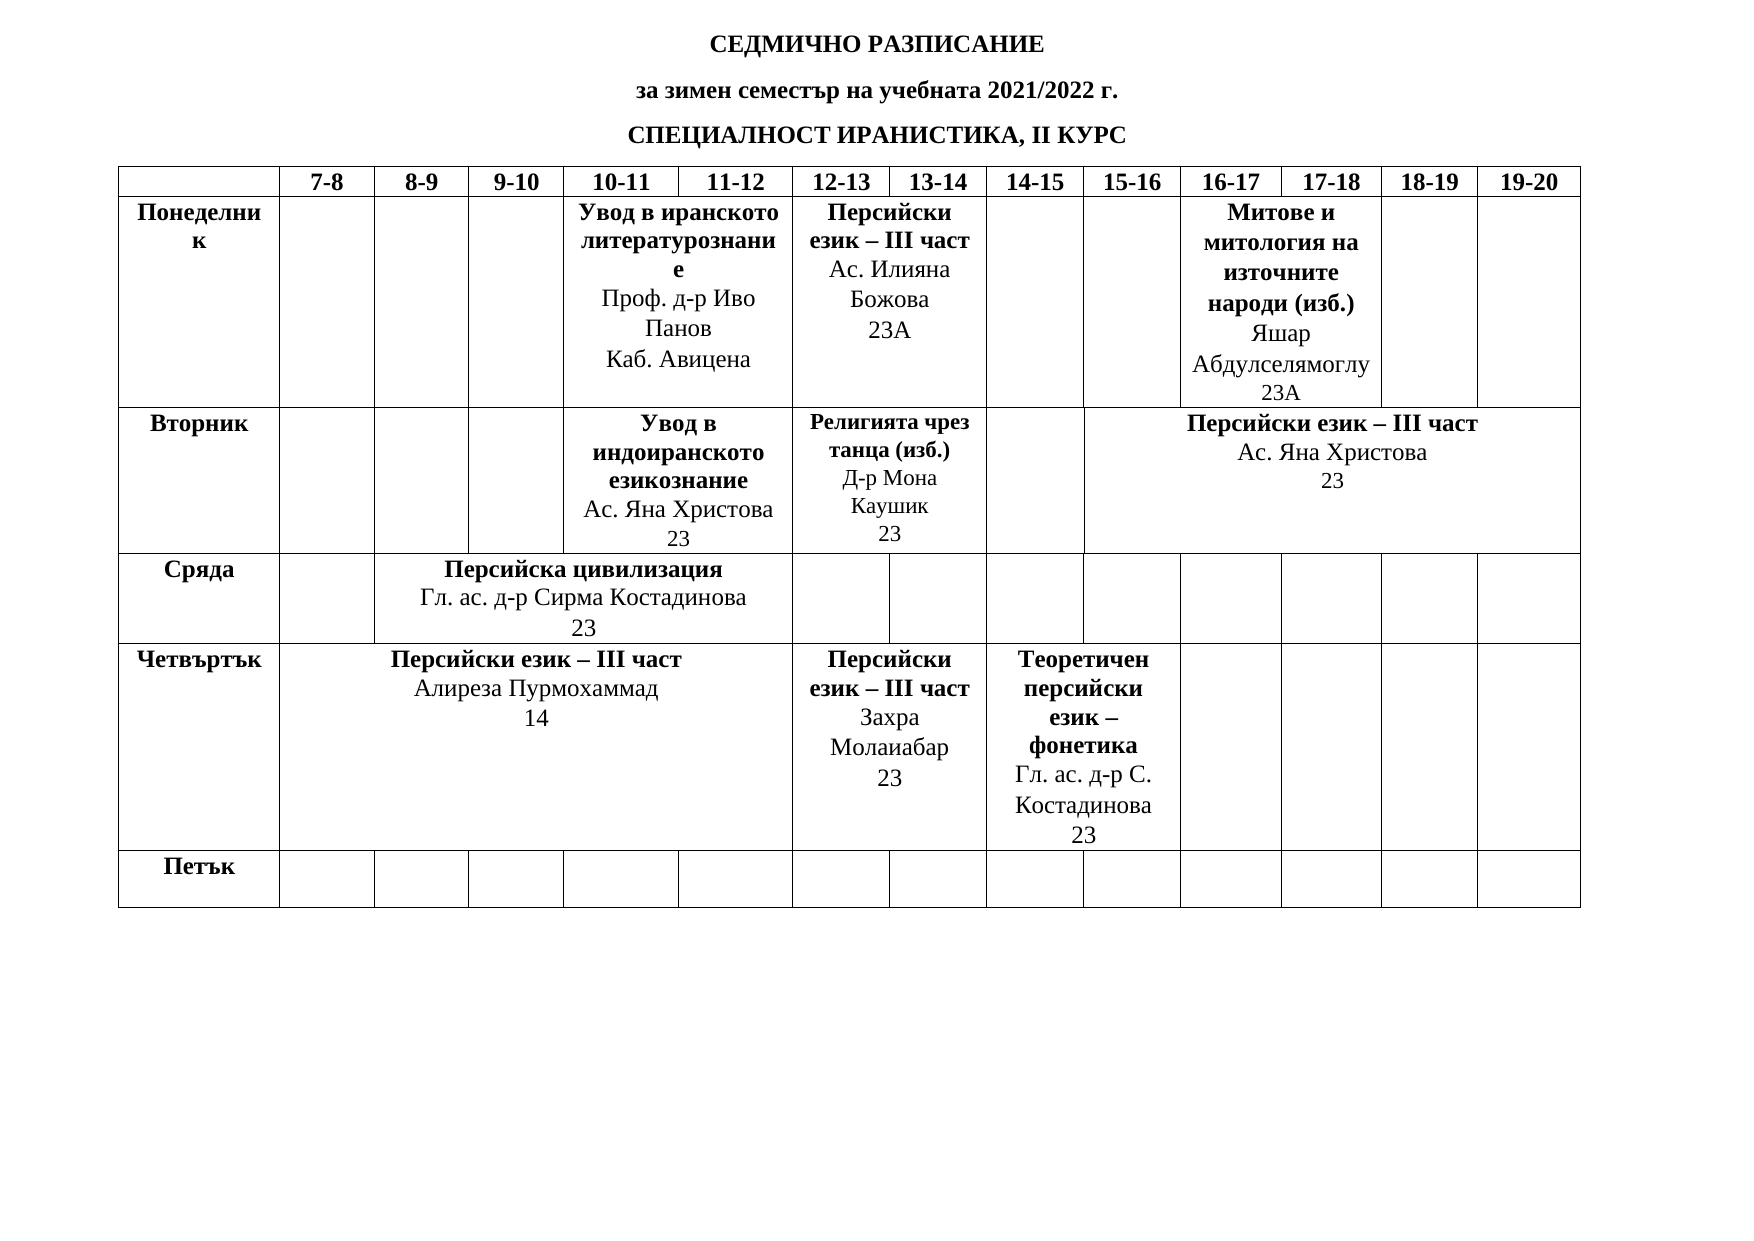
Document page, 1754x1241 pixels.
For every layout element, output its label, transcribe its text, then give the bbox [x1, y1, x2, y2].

table_header 12-13 [793, 167, 889, 196]
table_cell Вторник [119, 408, 279, 553]
table_cell [1478, 197, 1580, 407]
table_cell Персийски език – III част Ас. Илияна Божова 23А [793, 197, 986, 407]
table_cell [1084, 851, 1180, 907]
table_header 15-16 [1084, 167, 1180, 196]
table_cell [1282, 851, 1381, 907]
table_cell [469, 408, 563, 553]
table_cell Петък [119, 851, 279, 907]
table_cell [987, 408, 1084, 553]
text СПЕЦИАЛНОСТ ИРАНИСТИКА, II КУРС [118, 120, 1636, 149]
table_cell [1084, 197, 1180, 407]
table_cell Персийска цивилизация Гл. ас. д-р Сирма Костадинова 23 [375, 554, 792, 643]
table_cell [280, 851, 374, 907]
table_cell [1478, 554, 1580, 643]
table_cell [1181, 851, 1281, 907]
table_cell [1084, 554, 1180, 643]
table_cell [1382, 851, 1477, 907]
table_header 13-14 [890, 167, 986, 196]
table_cell Увод в индоиранското езикознание Ас. Яна Христова 23 [564, 408, 792, 553]
table_cell [987, 554, 1083, 643]
table_header 7-8 [280, 167, 374, 196]
table_cell [375, 851, 468, 907]
table_cell Четвъртък [119, 644, 279, 850]
table_cell [280, 197, 374, 407]
table_cell [375, 197, 468, 407]
table_cell [679, 851, 792, 907]
table_cell Увод в иранското литературознание Проф. д-р Иво Панов Каб. Авицена [564, 197, 792, 407]
table_header 11-12 [679, 167, 792, 196]
table_cell [469, 197, 563, 407]
text за зимен семестър на учебната 2021/2022 г. [118, 75, 1636, 104]
table_header 10-11 [564, 167, 678, 196]
table_cell [1478, 851, 1580, 907]
table_cell [890, 554, 986, 643]
table_cell [1181, 644, 1281, 850]
table_cell [280, 408, 374, 553]
table_cell [793, 851, 889, 907]
table_header 18-19 [1382, 167, 1477, 196]
table_cell Теоретичен персийски език – фонетика Гл. ас. д-р С. Костадинова 23 [987, 644, 1180, 850]
table_cell [1282, 644, 1381, 850]
text СЕДМИЧНО РАЗПИСАНИЕ [118, 29, 1636, 58]
table_cell [1382, 554, 1477, 643]
table_cell [1282, 554, 1381, 643]
table_cell [564, 851, 678, 907]
table_cell Митове и митология на източните народи (изб.) Яшар Абдулселямоглу 23А [1181, 197, 1381, 407]
table_cell Понеделник [119, 197, 279, 407]
table_cell [987, 197, 1083, 407]
table_header 19-20 [1478, 167, 1580, 196]
table_cell Сряда [119, 554, 279, 643]
table_cell Персийски език – III част Ас. Яна Христова 23 [1085, 408, 1580, 553]
table_cell Религията чрез танца (изб.) Д-р Мона Каушик 23 [793, 408, 986, 553]
table_header [119, 167, 279, 196]
table_cell [1478, 644, 1580, 850]
table_cell Персийски език – III част Алиреза Пурмохаммад 14 [280, 644, 792, 850]
table_cell [375, 408, 468, 553]
table_cell [987, 851, 1083, 907]
table_cell [280, 554, 374, 643]
table_cell [793, 554, 889, 643]
table_header 14-15 [987, 167, 1083, 196]
table_cell [469, 851, 563, 907]
table_cell Персийски език – III част Захра Молаиабар 23 [793, 644, 986, 850]
table_cell [1382, 197, 1477, 407]
table_cell [1382, 644, 1477, 850]
table_header 8-9 [375, 167, 468, 196]
table_header 9-10 [469, 167, 563, 196]
table_cell [890, 851, 986, 907]
table_header 16-17 [1181, 167, 1281, 196]
table_header 17-18 [1282, 167, 1381, 196]
table_cell [1181, 554, 1281, 643]
